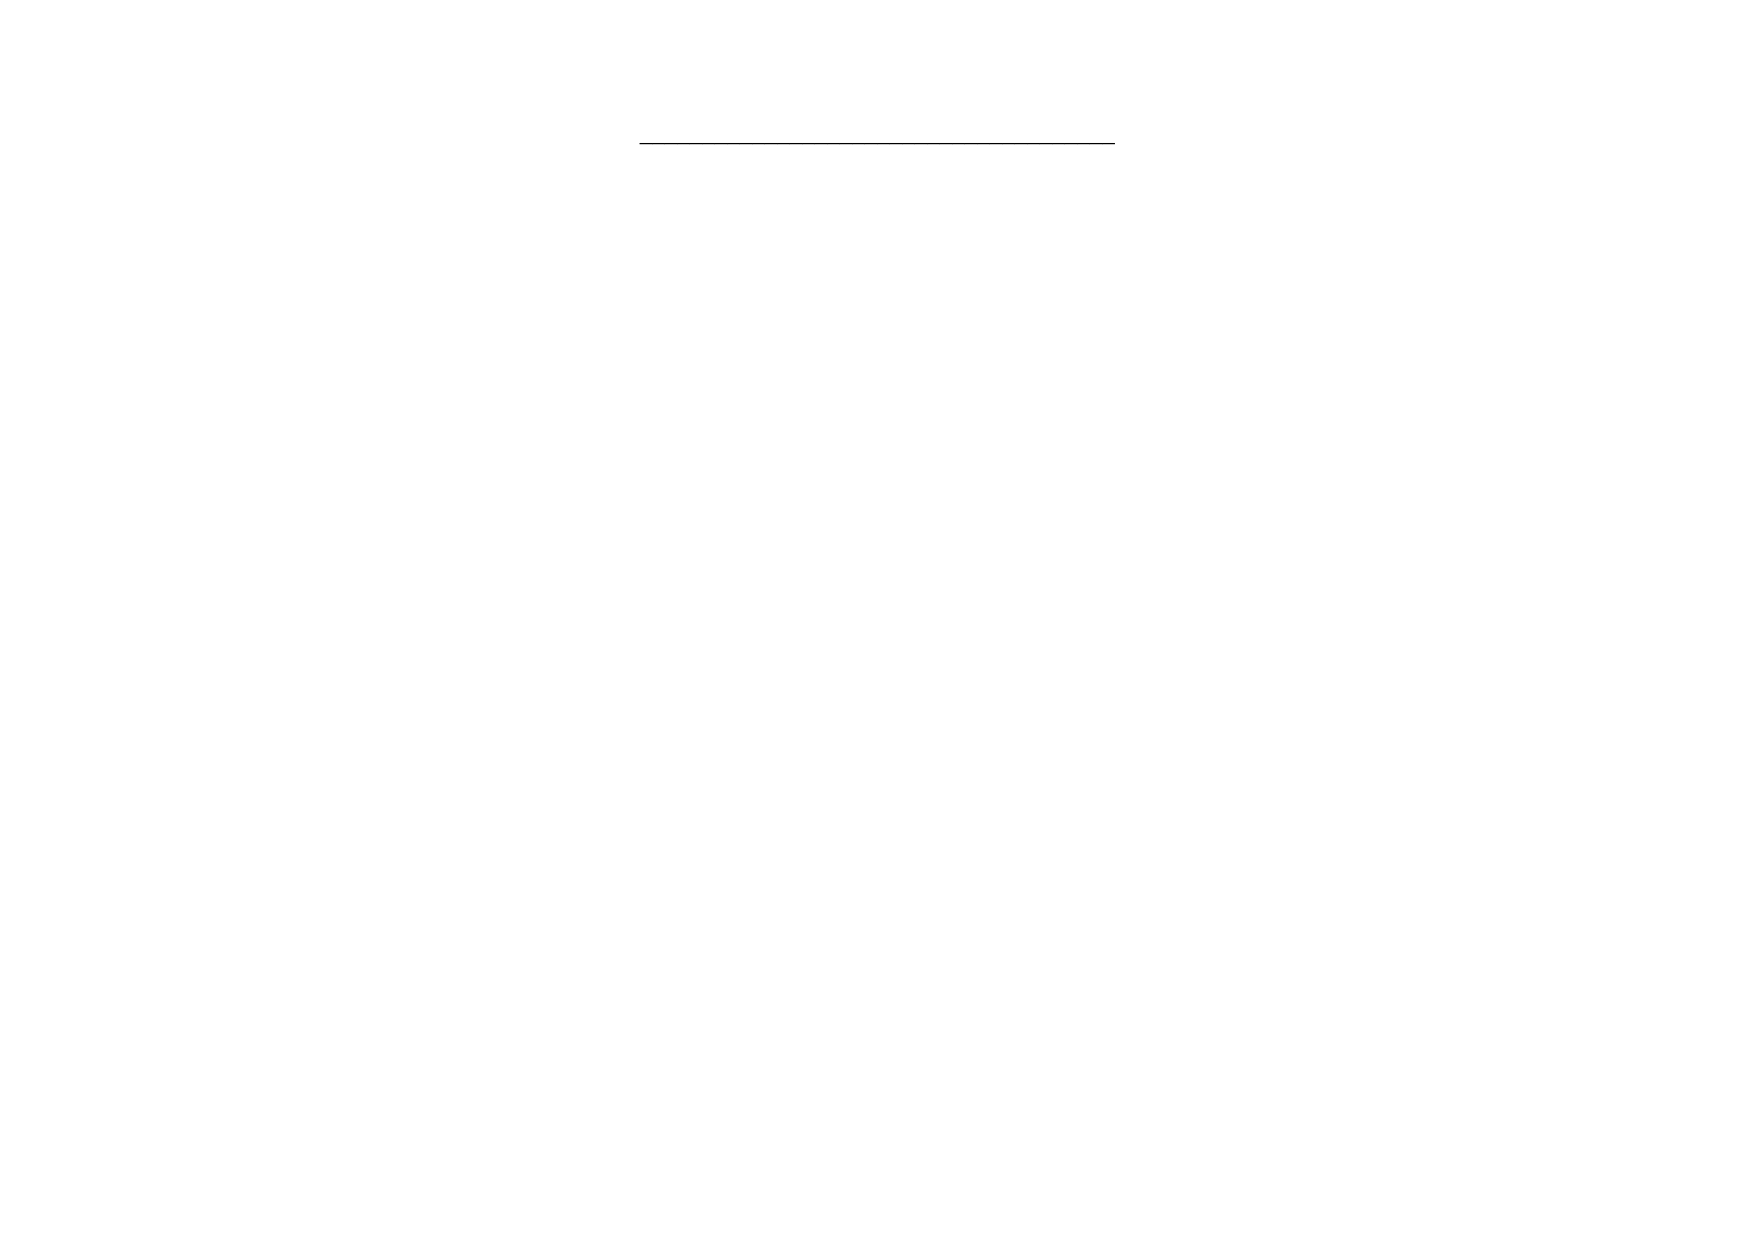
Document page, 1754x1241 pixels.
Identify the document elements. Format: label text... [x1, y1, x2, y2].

text ______________________________________ [118, 118, 1636, 147]
